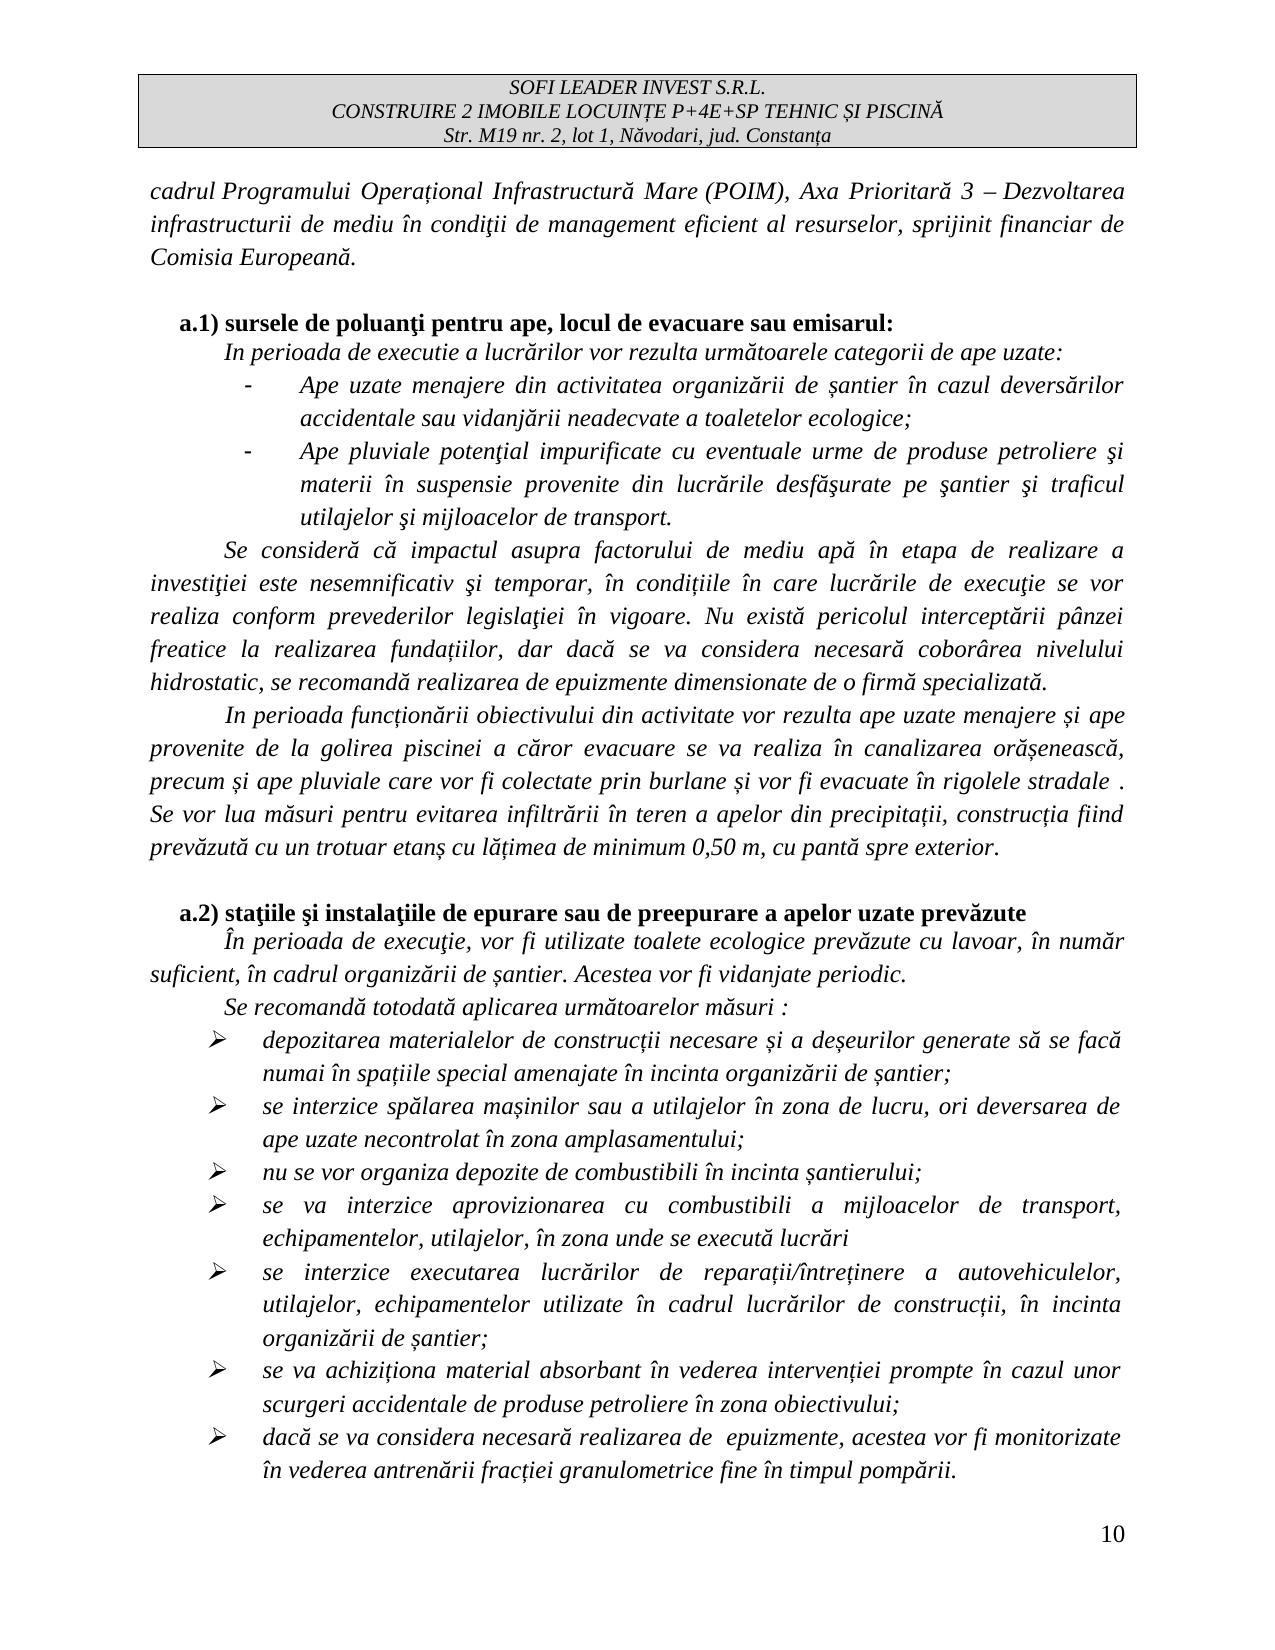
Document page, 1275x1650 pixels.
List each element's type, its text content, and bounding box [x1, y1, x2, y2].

text a.1) sursele de poluanţi pentru ape, locul de evacuare sau emisarul: [150, 308, 1125, 337]
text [150, 176, 1125, 271]
list se interzice spălarea mașinilor sau a utilajelor în zona de lucru, ori deversarea de ape uzate necontrolat în zona amplasamentului; [206, 1091, 1122, 1153]
list depozitarea materialelor de construcții necesare și a deșeurilor generate să se facă numai în spațiile special amenajate în incinta organizării de șantier; [206, 1025, 1122, 1087]
list se interzice executarea lucrărilor de reparații/întreținere a autovehiculelor, utilajelor, echipamentelor utilizate în cadrul lucrărilor de construcții, în incinta organizării de șantier; [206, 1257, 1122, 1351]
list dacă se va considera necesară realizarea de epuizmente, acestea vor fi monitorizate în vederea antrenării fracției granulometrice fine în timpul pompării. [206, 1422, 1122, 1483]
text Se consideră că impactul asupra factorului de mediu apă în etapa de realizare a investiţiei este nesemnificativ şi temporar, în condițiile în care lucrările de execuţie se vor realiza conform prevederilor legislaţiei în vigoare. Nu există pericolul interceptării pânzei freatice la realizarea fundațiilor, dar dacă se va considera necesară coborârea nivelului hidrostatic, se recomandă realizarea de epuizmente dimensionate de o firmă specializată. [150, 535, 1125, 696]
list nu se vor organiza depozite de combustibili în incinta șantierului; [206, 1157, 1122, 1186]
text In perioada funcționării obiectivului din activitate vor rezulta ape uzate menajere și ape provenite de la golirea piscinei a căror evacuare se va realiza în canalizarea orășenească, precum și ape pluviale care vor fi colectate prin burlane și vor fi evacuate în rigolele stradale . Se vor lua măsuri pentru evitarea infiltrării în teren a apelor din precipitații, construcția fiind prevăzută cu un trotuar etanș cu lățimea de minimum 0,50 m, cu pantă spre exterior. [150, 700, 1125, 861]
list se va achiziționa material absorbant în vederea intervenției prompte în cazul unor scurgeri accidentale de produse petroliere în zona obiectivului; [206, 1356, 1122, 1417]
text a.2) staţiile şi instalaţiile de epurare sau de preepurare a apelor uzate prevăzute [150, 898, 1125, 926]
list Ape pluviale potenţial impurificate cu eventuale urme de produse petroliere şi materii în suspensie provenite din lucrările desfăşurate pe şantier şi traficul utilajelor şi mijloacelor de transport. [244, 436, 1125, 531]
list se va interzice aprovizionarea cu combustibili a mijloacelor de transport, echipamentelor, utilajelor, în zona unde se execută lucrări [206, 1191, 1122, 1252]
text In perioada de executie a lucrărilor vor rezulta următoarele categorii de ape uzate: [150, 337, 1125, 366]
list Ape uzate menajere din activitatea organizării de șantier în cazul deversărilor accidentale sau vidanjării neadecvate a toaletelor ecologice; [244, 370, 1125, 432]
text În perioada de execuţie, vor fi utilizate toalete ecologice prevăzute cu lavoar, în număr suficient, în cadrul organizării de șantier. Acestea vor fi vidanjate periodic. [150, 926, 1125, 988]
text Se recomandă totodată aplicarea următoarelor măsuri : [150, 992, 1125, 1021]
